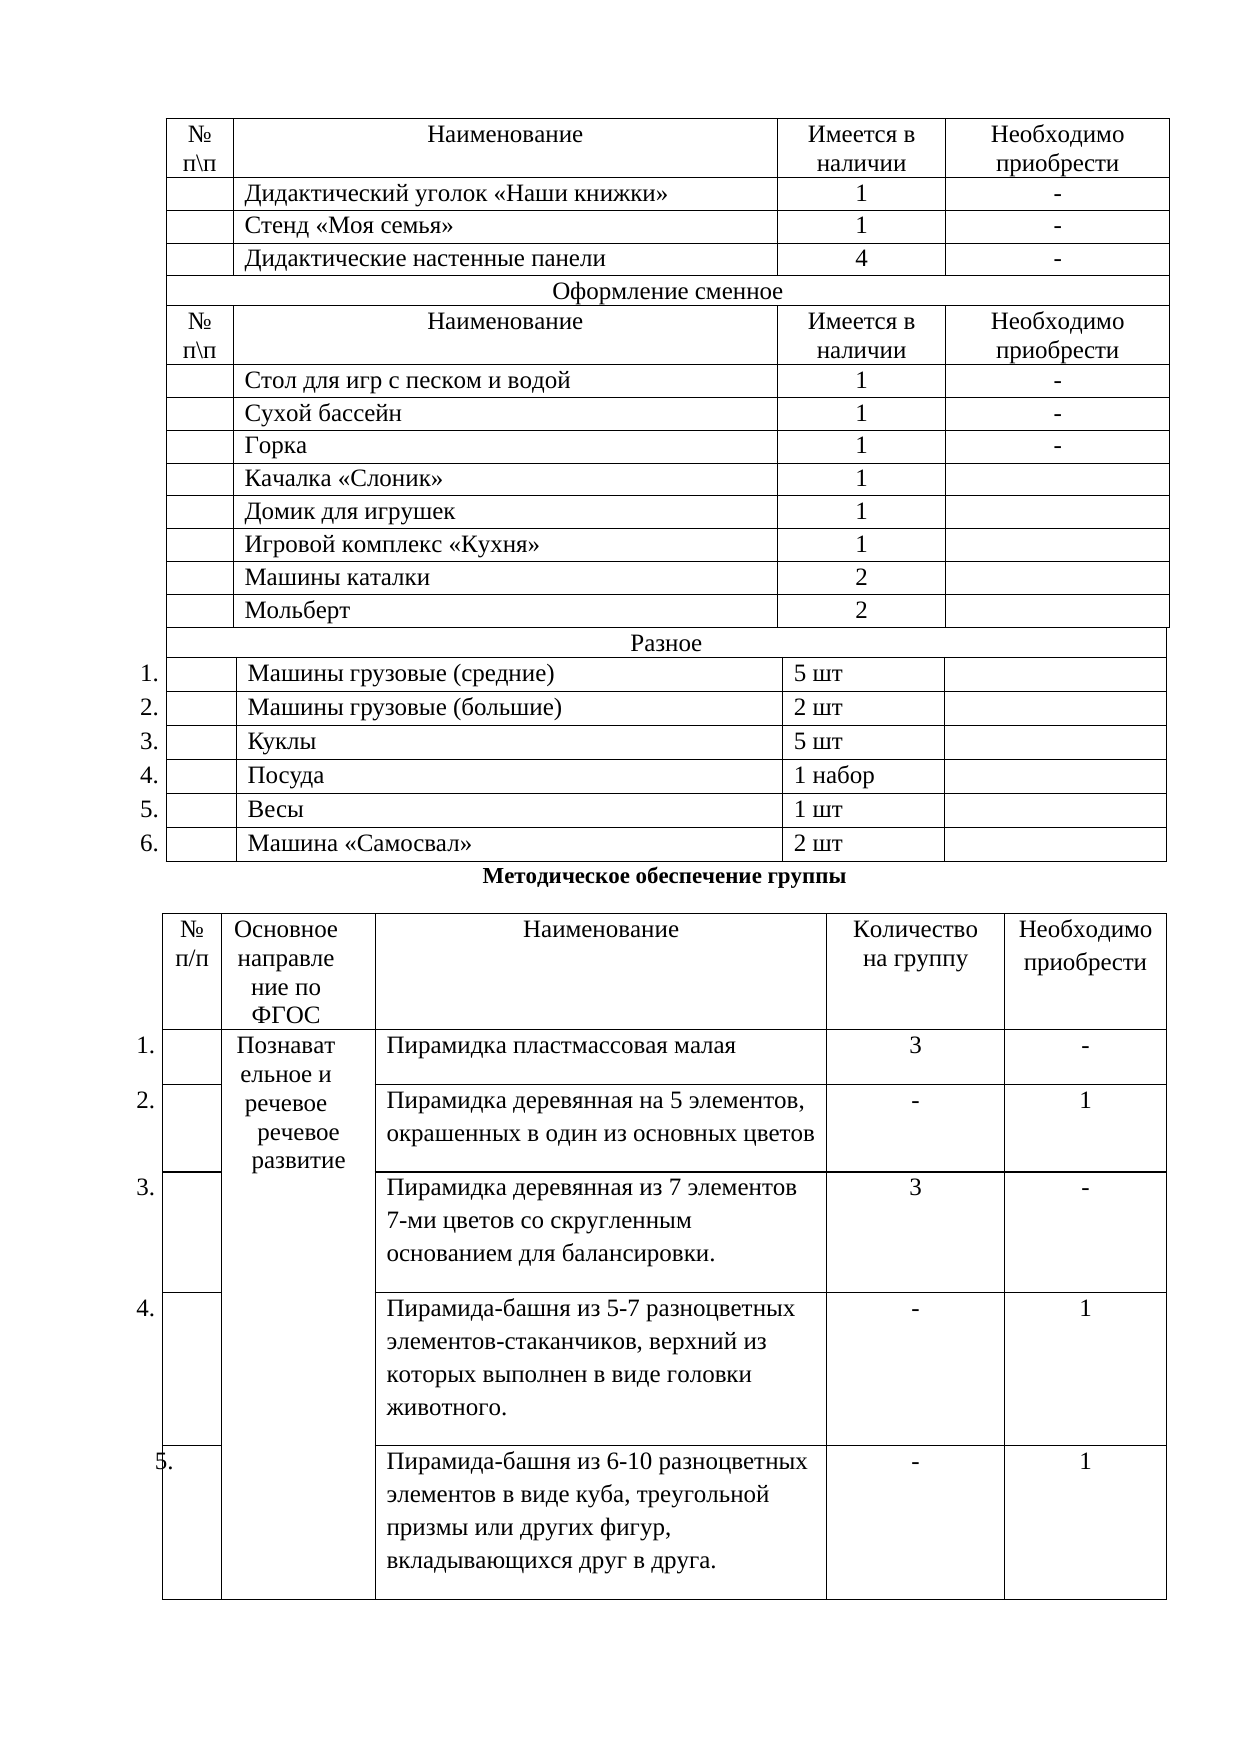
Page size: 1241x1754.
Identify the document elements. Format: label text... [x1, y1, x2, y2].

table_cell [946, 595, 1169, 627]
table_cell Сухой бассейн [234, 398, 777, 429]
table_cell 5 шт [783, 658, 944, 691]
table_cell [946, 529, 1169, 561]
table_cell [167, 595, 233, 627]
table_cell Машина «Самосвал» [237, 828, 782, 861]
table_cell [946, 562, 1169, 594]
table_cell Стол для игр с песком и водой [234, 365, 777, 397]
table_cell - [827, 1085, 1004, 1171]
table_cell 1 [778, 365, 945, 397]
table_cell [946, 496, 1169, 528]
table_cell Домик для игрушек [234, 496, 777, 528]
table_cell Имеется в наличии [778, 119, 945, 177]
table_cell 2 [778, 595, 945, 627]
table_cell Наименование [234, 119, 777, 177]
table_cell [167, 529, 233, 561]
table_cell Машины грузовые (средние) [237, 658, 782, 691]
table_cell Куклы [237, 726, 782, 759]
table_cell 1 [778, 398, 945, 429]
table_cell [945, 726, 1166, 759]
table_header Необходимо приобрести [1005, 914, 1166, 1029]
table_cell - [946, 398, 1169, 429]
table_cell [945, 692, 1166, 725]
table_cell [167, 562, 233, 594]
table_cell Дидактический уголок «Наши книжки» [234, 178, 777, 209]
table_cell Имеется в наличии [778, 306, 945, 364]
table_cell № п\п [167, 119, 233, 177]
table_cell - [946, 365, 1169, 397]
table_cell 1 [778, 464, 945, 495]
table_cell 1 [778, 211, 945, 242]
table_cell Стенд «Моя семья» [234, 211, 777, 242]
table_cell - [827, 1446, 1004, 1599]
table_cell [163, 1085, 221, 1171]
table_cell - [827, 1293, 1004, 1445]
table_cell [945, 658, 1166, 691]
text Методическое обеспечение группы [177, 862, 1152, 889]
table_cell 2 шт [783, 692, 944, 725]
table_cell [167, 244, 233, 275]
table_cell Машины грузовые (большие) [237, 692, 782, 725]
table_cell Пирамидка деревянная из 7 элементов 7-ми цветов со скругленным основанием для балансировки. [376, 1173, 826, 1292]
table_cell Горка [234, 431, 777, 462]
table_cell Мольберт [234, 595, 777, 627]
table_cell Пирамида-башня из 6-10 разноцветных элементов в виде куба, треугольной призмы или других фигур, вкладывающихся друг в друга. [376, 1446, 826, 1599]
table_cell [946, 464, 1169, 495]
table_cell [167, 464, 233, 495]
table_cell [167, 211, 233, 242]
table_cell Оформление сменное [167, 276, 1169, 305]
table_cell Пирамида-башня из 5-7 разноцветных элементов-стаканчиков, верхний из которых выполнен в виде головки животного. [376, 1293, 826, 1445]
table_cell Посуда [237, 760, 782, 793]
table_cell - [946, 431, 1169, 462]
table_cell 2 [778, 562, 945, 594]
table_cell [167, 760, 236, 793]
table_cell 1 [778, 431, 945, 462]
table_cell Дидактические настенные панели [234, 244, 777, 275]
table_cell [167, 431, 233, 462]
table_cell Машины каталки [234, 562, 777, 594]
table_cell 1 [1005, 1085, 1166, 1171]
table_cell 4 [778, 244, 945, 275]
table_cell Необходимо приобрести [946, 119, 1169, 177]
table_cell [167, 794, 236, 827]
table_cell Необходимо приобрести [946, 306, 1169, 364]
table_cell 1 [778, 529, 945, 561]
table_cell [945, 828, 1166, 861]
table_cell Разное [167, 628, 1166, 657]
table_cell [167, 398, 233, 429]
table_cell - [946, 244, 1169, 275]
table_cell - [1005, 1030, 1166, 1084]
table_cell № п\п [167, 306, 233, 364]
table_cell [163, 1293, 221, 1445]
table_header Основное направление по ФГОС [222, 914, 375, 1029]
table_cell - [1005, 1173, 1166, 1292]
table_cell Качалка «Слоник» [234, 464, 777, 495]
table_cell [163, 1446, 221, 1599]
table_cell Пирамидка деревянная на 5 элементов, окрашенных в один из основных цветов [376, 1085, 826, 1171]
table_cell 1 шт [783, 794, 944, 827]
table_cell - [946, 178, 1169, 209]
table_cell 1 набор [783, 760, 944, 793]
table_cell Пирамидка пластмассовая малая [376, 1030, 826, 1084]
table_cell - [946, 211, 1169, 242]
table_cell 3 [827, 1030, 1004, 1084]
table_cell 3 [827, 1173, 1004, 1292]
table_cell 1 [778, 178, 945, 209]
table_cell [167, 178, 233, 209]
table_cell [167, 658, 236, 691]
table_cell [167, 365, 233, 397]
table_cell Наименование [234, 306, 777, 364]
table_cell 1 [1005, 1293, 1166, 1445]
table_cell [945, 794, 1166, 827]
table_cell [167, 726, 236, 759]
table_cell 5 шт [783, 726, 944, 759]
table_header Количество на группу [827, 914, 1004, 1029]
table_cell 2 шт [783, 828, 944, 861]
table_cell [167, 496, 233, 528]
table_header Наименование [376, 914, 826, 1029]
table_cell Весы [237, 794, 782, 827]
table_header №п/п [163, 914, 221, 1029]
table_cell 1 [778, 496, 945, 528]
table_cell [167, 692, 236, 725]
table_cell Познавательное и речевое речевое развитие [222, 1030, 375, 1599]
table_cell 1 [1005, 1446, 1166, 1599]
table_cell Игровой комплекс «Кухня» [234, 529, 777, 561]
table_cell [163, 1030, 221, 1084]
table_cell [163, 1173, 221, 1292]
table_cell [945, 760, 1166, 793]
table_cell [167, 828, 236, 861]
